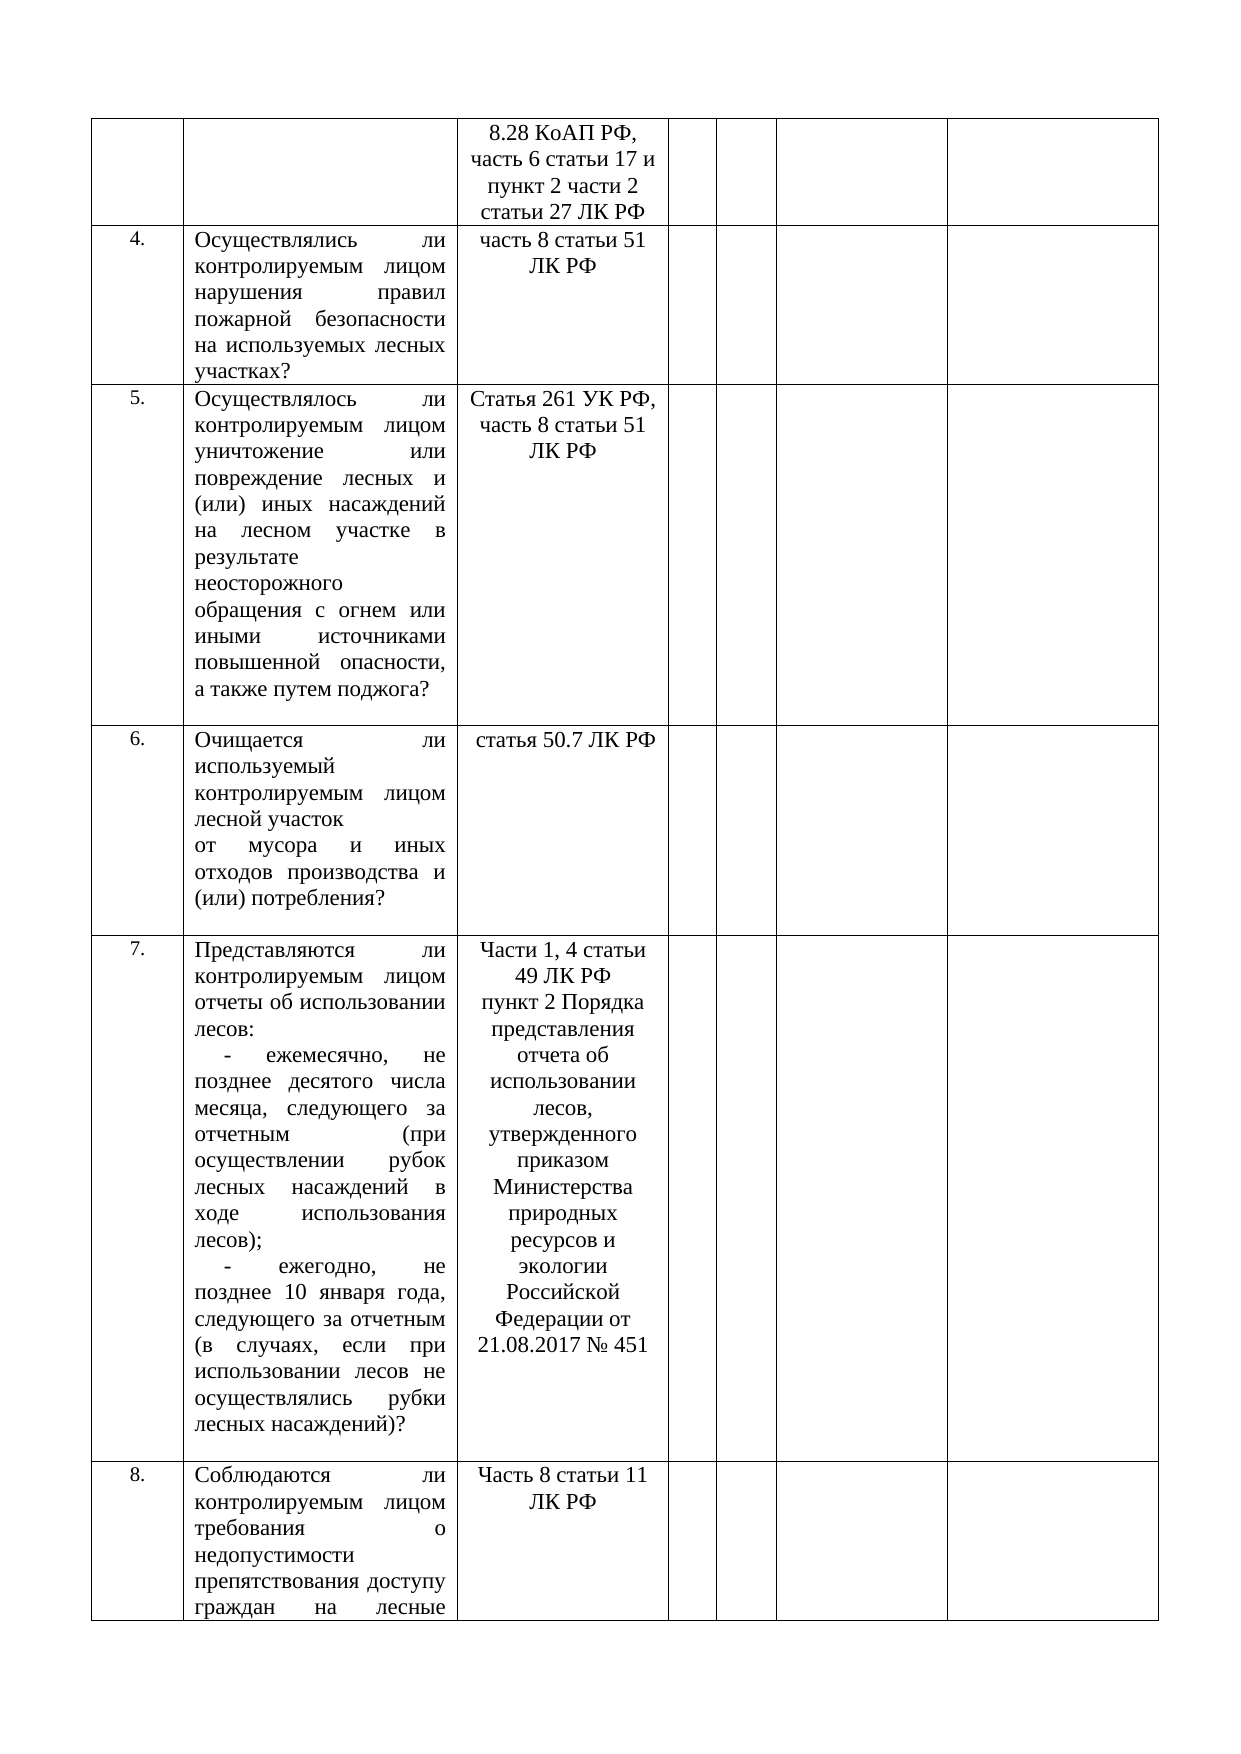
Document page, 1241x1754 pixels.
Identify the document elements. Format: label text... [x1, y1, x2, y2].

table_cell [669, 726, 716, 935]
table_cell Статья 261 УК РФ, часть 8 статьи 51 ЛК РФ [458, 385, 668, 725]
table_cell [948, 936, 1158, 1461]
table_cell 4. [92, 226, 183, 384]
table_cell [948, 1462, 1158, 1620]
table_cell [184, 119, 457, 224]
table_cell 6. [92, 726, 183, 935]
table_cell [669, 119, 716, 224]
table_cell [948, 226, 1158, 384]
table_cell [948, 385, 1158, 725]
table_cell [717, 385, 776, 725]
table_cell статья 50.7 ЛК РФ [458, 726, 668, 935]
table_cell [669, 385, 716, 725]
table_cell [777, 119, 947, 224]
table_cell [777, 226, 947, 384]
table_cell [948, 726, 1158, 935]
table_cell Представляются ли контролируемым лицом отчеты об использовании лесов: - ежемесячно, не позднее десятого числа месяца, следующего за отчетным (при осуществлении рубок лесных насаждений в ходе использования лесов); - ежегодно, не позднее 10 января года, следующего за отчетным (в случаях, если при использовании лесов не осуществлялись рубки лесных насаждений)? [184, 936, 457, 1461]
table_cell [777, 936, 947, 1461]
table_cell [717, 119, 776, 224]
table_cell [777, 385, 947, 725]
table_cell 7. [92, 936, 183, 1461]
table_cell [777, 1462, 947, 1620]
table_cell [717, 1462, 776, 1620]
table_cell Очищается ли используемый контролируемым лицом лесной участок от мусора и иных отходов производства и (или) потребления? [184, 726, 457, 935]
table_cell 8. [92, 1462, 183, 1620]
table_cell [717, 226, 776, 384]
table_cell [717, 726, 776, 935]
table_cell часть 8 статьи 51 ЛК РФ [458, 226, 668, 384]
table_cell [777, 726, 947, 935]
table_cell 3. [92, 119, 183, 224]
table_cell Осуществлялось ли контролируемым лицом уничтожение или повреждение лесных и (или) иных насаждений на лесном участке в результате неосторожного обращения с огнем или иными источниками повышенной опасности, а также путем поджога? [184, 385, 457, 725]
table_cell [717, 936, 776, 1461]
table_cell [669, 1462, 716, 1620]
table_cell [184, 1462, 457, 1620]
table_cell [948, 119, 1158, 224]
table_cell [669, 226, 716, 384]
table_cell 5. [92, 385, 183, 725]
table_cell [458, 119, 668, 224]
table_cell Части 1, 4 статьи 49 ЛК РФ пункт 2 Порядка представления отчета об использовании лесов, утвержденного приказом Министерства природных ресурсов и экологии Российской Федерации от 21.08.2017 № 451 [458, 936, 668, 1461]
table_cell Осуществлялись ли контролируемым лицом нарушения правил пожарной безопасности на используемых лесных участках? [184, 226, 457, 384]
table_cell [669, 936, 716, 1461]
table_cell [458, 1462, 668, 1620]
